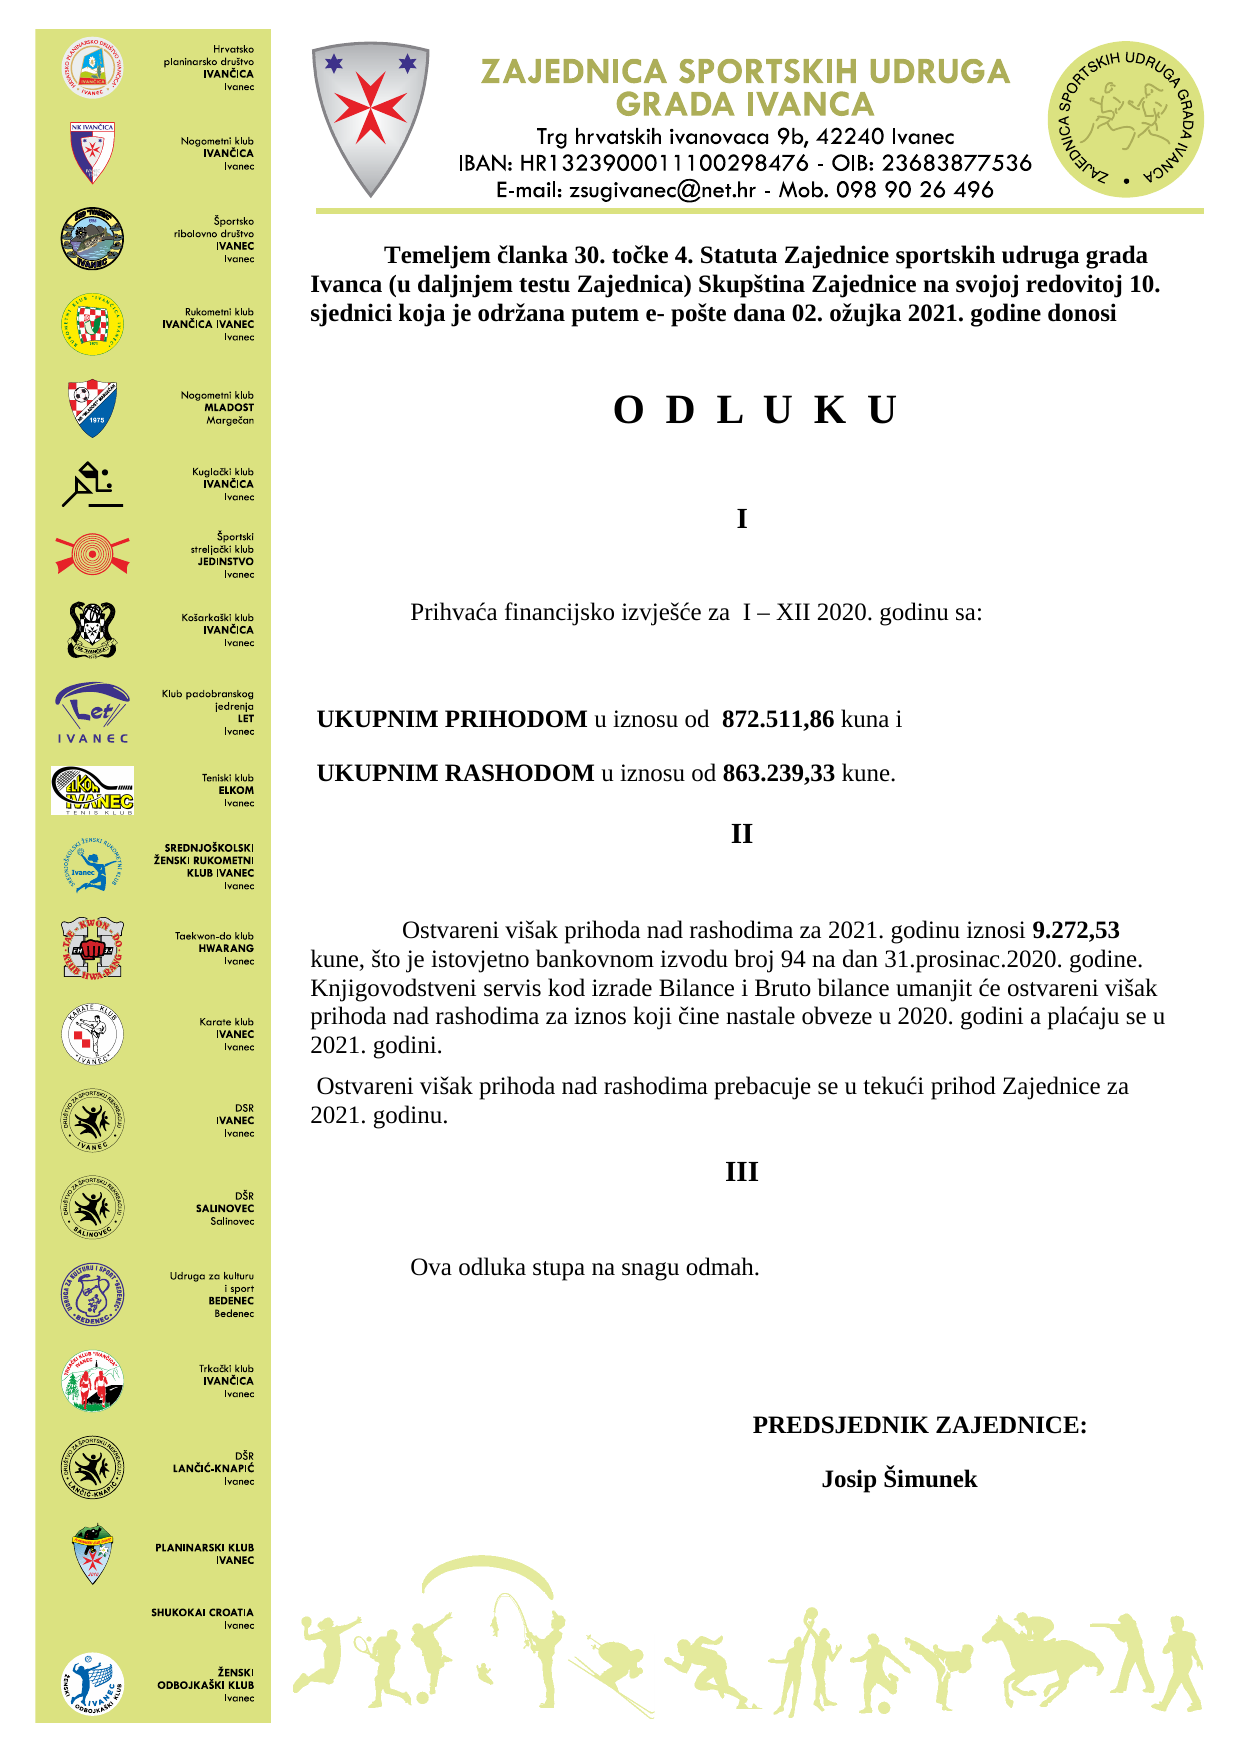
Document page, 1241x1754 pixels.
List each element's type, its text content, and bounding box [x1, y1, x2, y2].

text Josip Šimunek [679, 1464, 1174, 1493]
text Ostvareni višak prihoda nad rashodima prebacuje se u tekući prihod Zajednice za 2021. godinu. [310, 1071, 1174, 1129]
text UKUPNIM RASHODOM u iznosu od 863.239,33 kune. [310, 758, 1174, 787]
text Temeljem članka 30. točke 4. Statuta Zajednice sportskih udruga grada Ivanca (u daljnjem testu Zajednica) Skupština Zajednice na svojoj redovitoj 10. sjednici koja je održana putem e- pošte dana 02. ožujka 2021. godine donosi [310, 240, 1174, 326]
subtitle I [310, 501, 1174, 534]
text PREDSJEDNIK ZAJEDNICE: [679, 1410, 1174, 1439]
subtitle III [310, 1154, 1174, 1187]
text Ostvareni višak prihoda nad rashodima za 2021. godinu iznosi 9.272,53 kune, što je istovjetno bankovnom izvodu broj 94 na dan 31.prosinac.2020. godine. Knjigovodstveni servis kod izrade Bilance i Bruto bilance umanjit će ostvareni višak prihoda nad rashodima za iznos koji čine nastale obveze u 2020. godini a plaćaju se u 2021. godini. [310, 915, 1174, 1059]
text UKUPNIM PRIHODOM u iznosu od 872.511,86 kuna i [310, 704, 1174, 733]
text Ova odluka stupa na snagu odmah. [310, 1252, 1174, 1281]
subtitle O D L U K U [310, 384, 1174, 432]
text Prihvaća financijsko izvješće za I – XII 2020. godinu sa: [291, 597, 1174, 626]
subtitle II [310, 816, 1174, 850]
